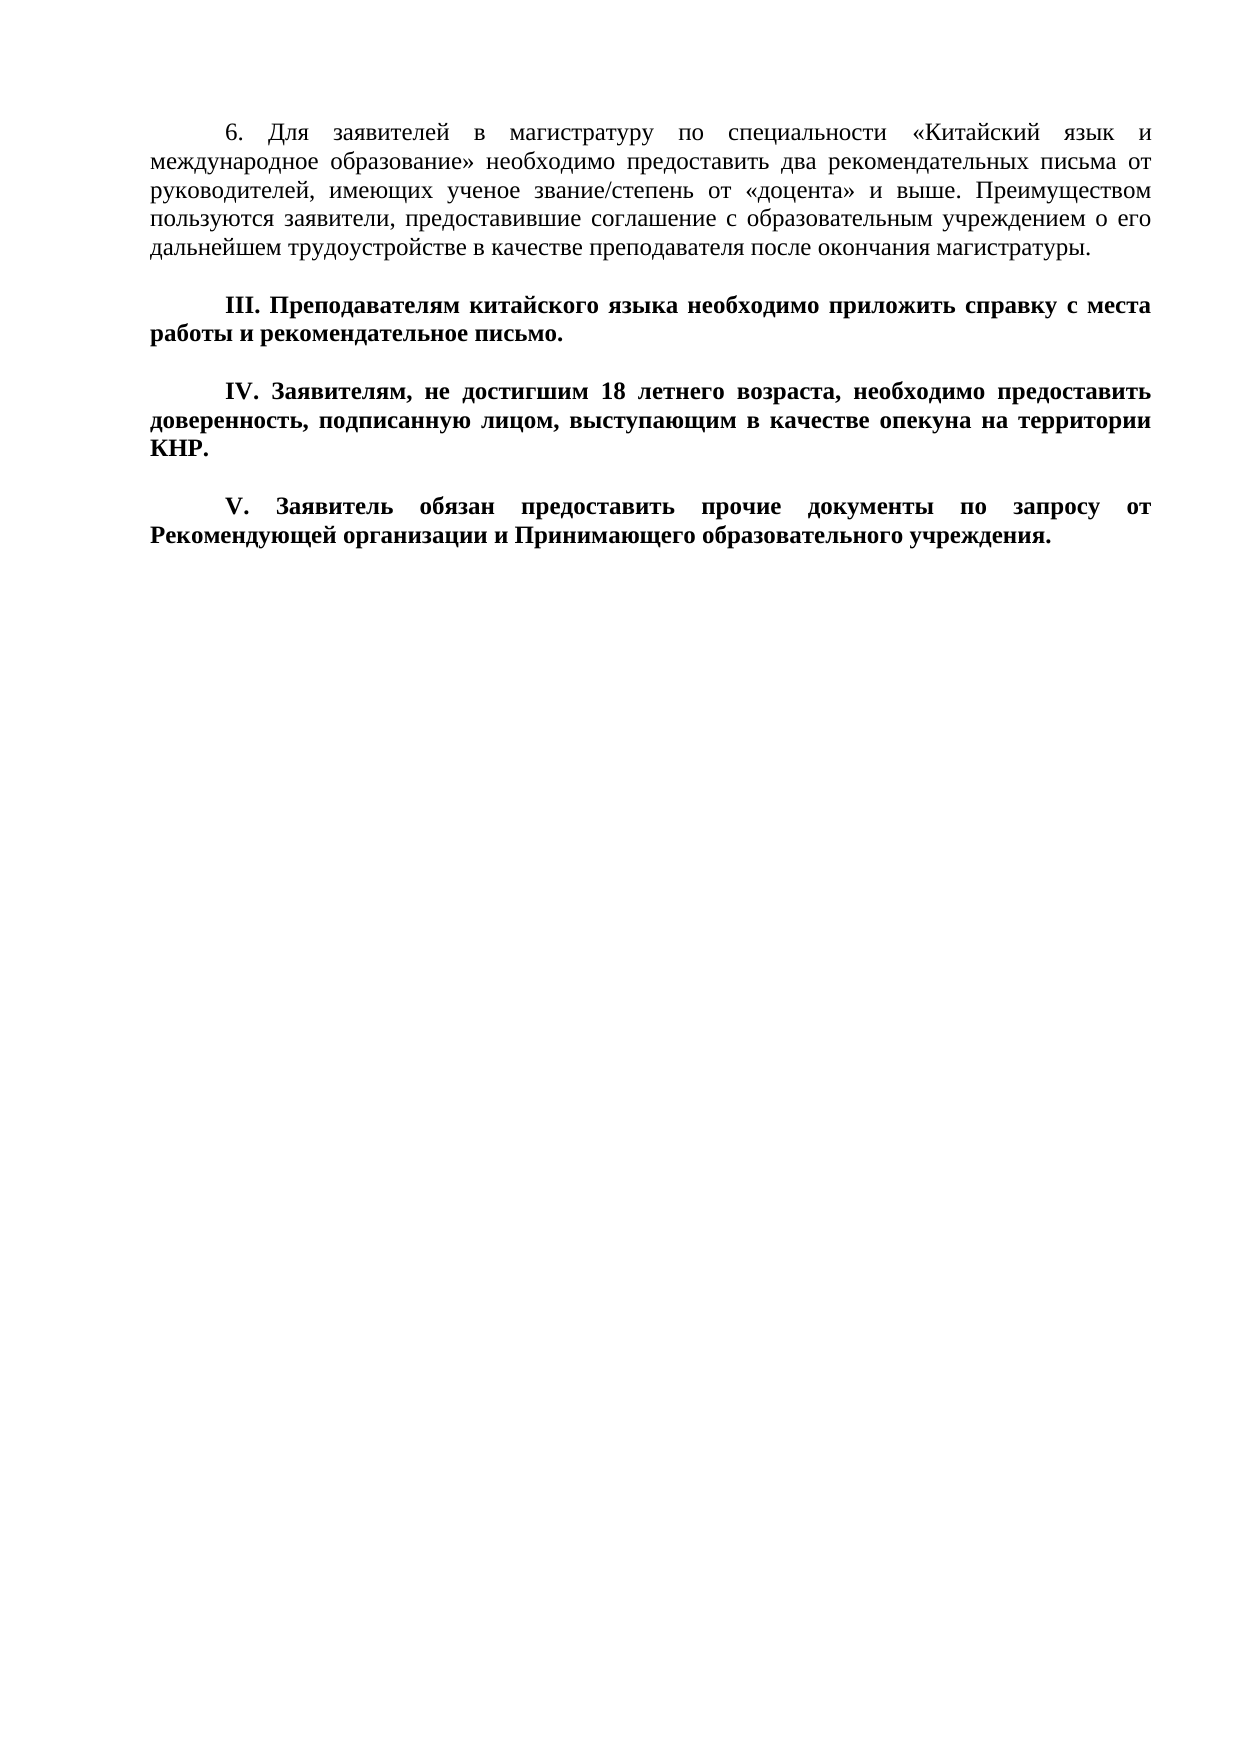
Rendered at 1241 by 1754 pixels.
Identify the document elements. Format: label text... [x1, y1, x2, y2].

text IV. Заявителям, не достигшим 18 летнего возраста, необходимо предоставить доверенность, подписанную лицом, выступающим в качестве опекуна на территории КНР. [150, 376, 1152, 462]
text V. Заявитель обязан предоставить прочие документы по запросу от Рекомендующей организации и Принимающего образовательного учреждения. [150, 491, 1152, 548]
text 6. Для заявителей в магистратуру по специальности «Китайский язык и международное образование» необходимо предоставить два рекомендательных письма от руководителей, имеющих ученое звание/степень от «доцента» и выше. Преимуществом пользуются заявители, предоставившие соглашение с образовательным учреждением о его дальнейшем трудоустройстве в качестве преподавателя после окончания магистратуры. [150, 117, 1152, 261]
text III. Преподавателям китайского языка необходимо приложить справку с места работы и рекомендательное письмо. [150, 290, 1152, 347]
